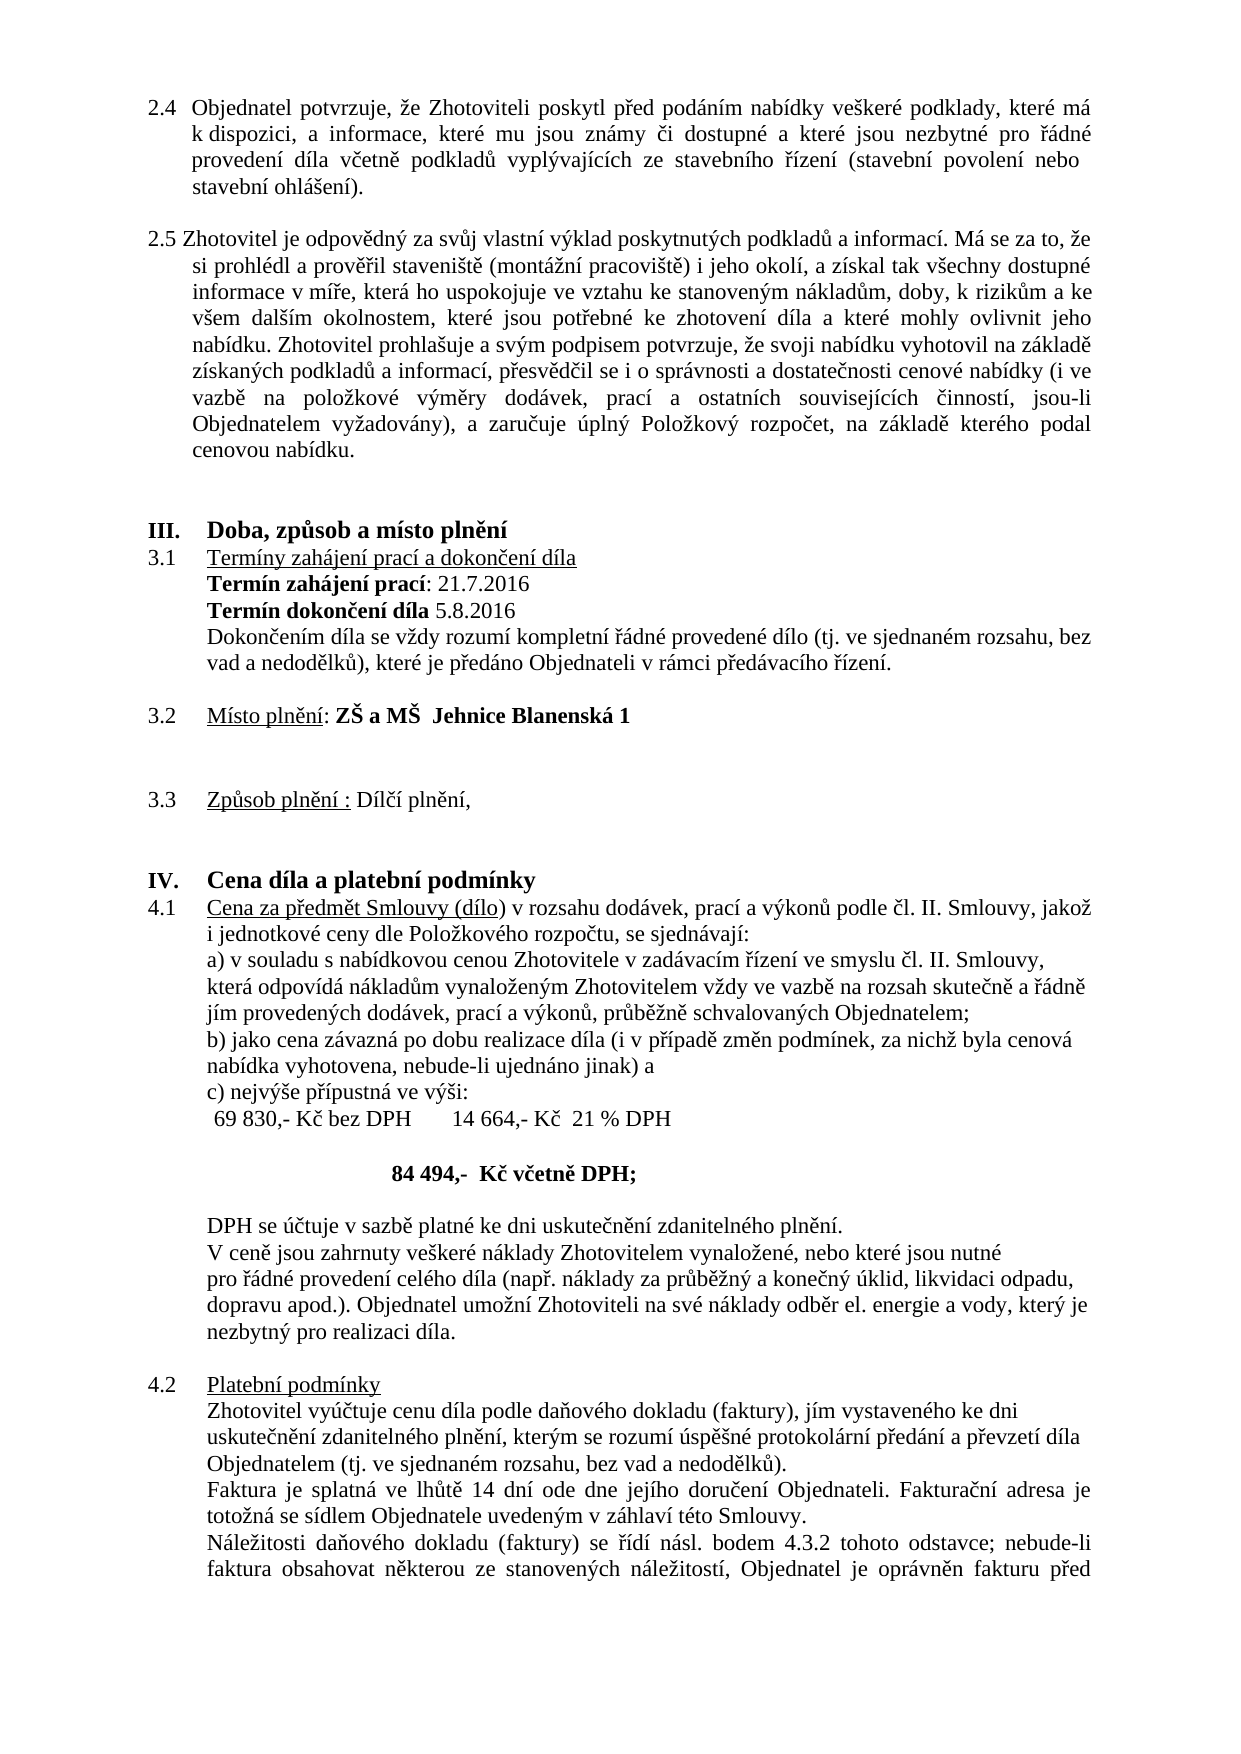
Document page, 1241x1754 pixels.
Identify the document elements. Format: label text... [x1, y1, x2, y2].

subtitle III. Doba, způsob a místo plnění [94, 515, 1093, 544]
text 4.2 Platební podmínky [148, 1371, 1093, 1397]
text b) jako cena závazná po dobu realizace díla (i v případě změn podmínek, za nichž byla cenová nabídka vyhotovena, nebude-li ujednáno jinak) a [169, 1026, 1093, 1078]
text Termín dokončení díla 5.8.2016 [148, 597, 1093, 623]
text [207, 1529, 1093, 1581]
text Zhotovitel vyúčtuje cenu díla podle daňového dokladu (faktury), jím vystaveného ke dni uskutečnění zdanitelného plnění, kterým se rozumí úspěšné protokolární předání a převzetí díla Objednatelem (tj. ve sjednaném rozsahu, bez vad a nedodělků). [148, 1397, 1093, 1476]
text 84 494,- Kč včetně DPH; [148, 1160, 1093, 1186]
text 3.3 Způsob plnění : Dílčí plnění, [148, 786, 1093, 812]
text Dokončením díla se vždy rozumí kompletní řádné provedené dílo (tj. ve sjednaném rozsahu, bez vad a nedodělků), které je předáno Objednateli v rámci předávacího řízení. [207, 623, 1093, 676]
text c) nejvýše přípustná ve výši: [148, 1078, 1093, 1105]
text Termín zahájení prací: 21.7.2016 [148, 570, 1093, 597]
subtitle 4.1 Cena za předmět Smlouvy (dílo) v rozsahu dodávek, prací a výkonů podle čl. II. Smlouvy, jakož i jednotkové ceny dle Položkového rozpočtu, se sjednávají: [148, 894, 1093, 947]
text Faktura je splatná ve lhůtě 14 dní ode dne jejího doručení Objednateli. Fakturační adresa je totožná se sídlem Objednatele uvedeným v záhlaví této Smlouvy. [207, 1476, 1093, 1529]
text 3.1 Termíny zahájení prací a dokončení díla [148, 544, 1093, 570]
text 2.4 Objednatel potvrzuje, že Zhotoviteli poskytl před podáním nabídky veškeré podklady, které má k dispozici, a informace, které mu jsou známy či dostupné a které jsou nezbytné pro řádné provedení díla včetně podkladů vyplývajících ze stavebního řízení (stavební povolení nebo stavební ohlášení). [148, 94, 1093, 199]
text 2.5 Zhotovitel je odpovědný za svůj vlastní výklad poskytnutých podkladů a informací. Má se za to, že si prohlédl a prověřil staveniště (montážní pracoviště) i jeho okolí, a získal tak všechny dostupné informace v míře, která ho uspokojuje ve vztahu ke stanoveným nákladům, doby, k rizikům a ke všem dalším okolnostem, které jsou potřebné ke zhotovení díla a které mohly ovlivnit jeho nabídku. Zhotovitel prohlašuje a svým podpisem potvrzuje, že svoji nabídku vyhotovil na základě získaných podkladů a informací, přesvědčil se i o správnosti a dostatečnosti cenové nabídky (i ve vazbě na položkové výměry dodávek, prací a ostatních souvisejících činností, jsou-li Objednatelem vyžadovány), a zaručuje úplný Položkový rozpočet, na základě kterého podal cenovou nabídku. [148, 225, 1093, 463]
text 69 830,- Kč bez DPH 14 664,- Kč 21 % DPH [148, 1105, 1093, 1131]
subtitle IV. Cena díla a platební podmínky [148, 865, 1093, 894]
text 3.2 Místo plnění: ZŠ a MŠ Jehnice Blanenská 1 [148, 702, 1093, 728]
text V ceně jsou zahrnuty veškeré náklady Zhotovitelem vynaložené, nebo které jsou nutné pro řádné provedení celého díla (např. náklady za průběžný a konečný úklid, likvidaci odpadu, dopravu apod.). Objednatel umožní Zhotoviteli na své náklady odběr el. energie a vody, který je nezbytný pro realizaci díla. [169, 1239, 1093, 1344]
text a) v souladu s nabídkovou cenou Zhotovitele v zadávacím řízení ve smyslu čl. II. Smlouvy, která odpovídá nákladům vynaloženým Zhotovitelem vždy ve vazbě na rozsah skutečně a řádně jím provedených dodávek, prací a výkonů, průběžně schvalovaných Objednatelem; [169, 947, 1093, 1026]
text DPH se účtuje v sazbě platné ke dni uskutečnění zdanitelného plnění. [207, 1212, 1093, 1239]
